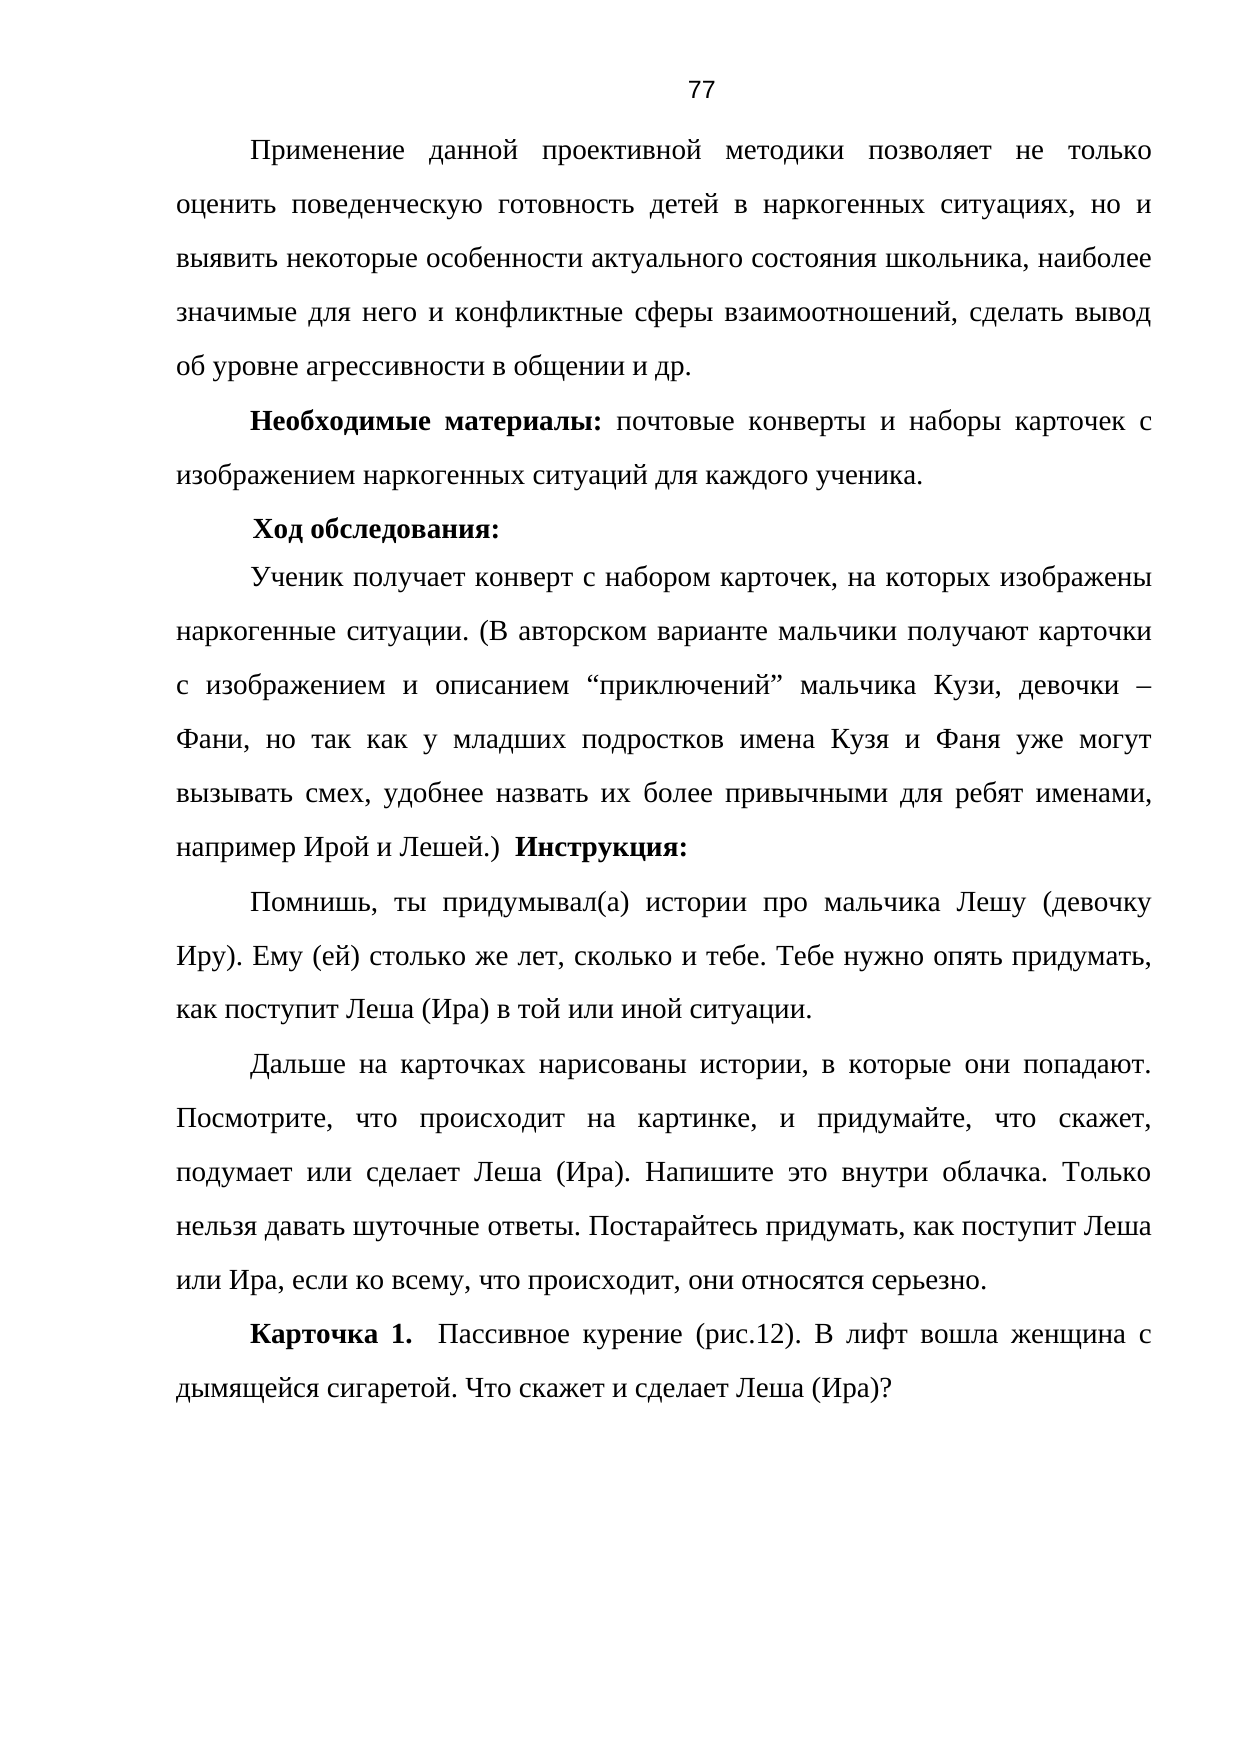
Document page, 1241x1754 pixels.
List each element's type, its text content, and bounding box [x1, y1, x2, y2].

text Карточка 1. Пассивное курение (рис.12). В лифт вошла женщина с дымящейся сигаретой. Что скажет и сделает Леша (Ира)? [176, 1316, 1153, 1404]
text Ход обследования: [252, 511, 1208, 545]
text Применение данной проективной методики позволяет не только оценить поведенческую готовность детей в наркогенных ситуациях, но и выявить некоторые особенности актуального состояния школьника, наиболее значимые для него и конфликтные сферы взаимоотношений, сделать вывод об уровне агрессивности в общении и др. [176, 132, 1153, 382]
text Помнишь, ты придумывал(а) истории про мальчика Лешу (девочку Иру). Ему (ей) столько же лет, сколько и тебе. Тебе нужно опять придумать, как поступит Леша (Ира) в той или иной ситуации. [176, 884, 1153, 1025]
text Дальше на карточках нарисованы истории, в которые они попадают. Посмотрите, что происходит на картинке, и придумайте, что скажет, подумает или сделает Леша (Ира). Напишите это внутри облачка. Только нельзя давать шуточные ответы. Постарайтесь придумать, как поступит Леша или Ира, если ко всему, что происходит, они относятся серьезно. [176, 1046, 1153, 1295]
text Необходимые материалы: почтовые конверты и наборы карточек с изображением наркогенных ситуаций для каждого ученика. [176, 403, 1153, 490]
text Ученик получает конверт с набором карточек, на которых изображены наркогенные ситуации. (В авторском варианте мальчики получают карточки с изображением и описанием “приключений” мальчика Кузи, девочки – Фани, но так как у младших подростков имена Кузя и Фаня уже могут вызывать смех, удобнее назвать их более привычными для ребят именами, например Ирой и Лешей.) Инструкция: [176, 559, 1153, 863]
